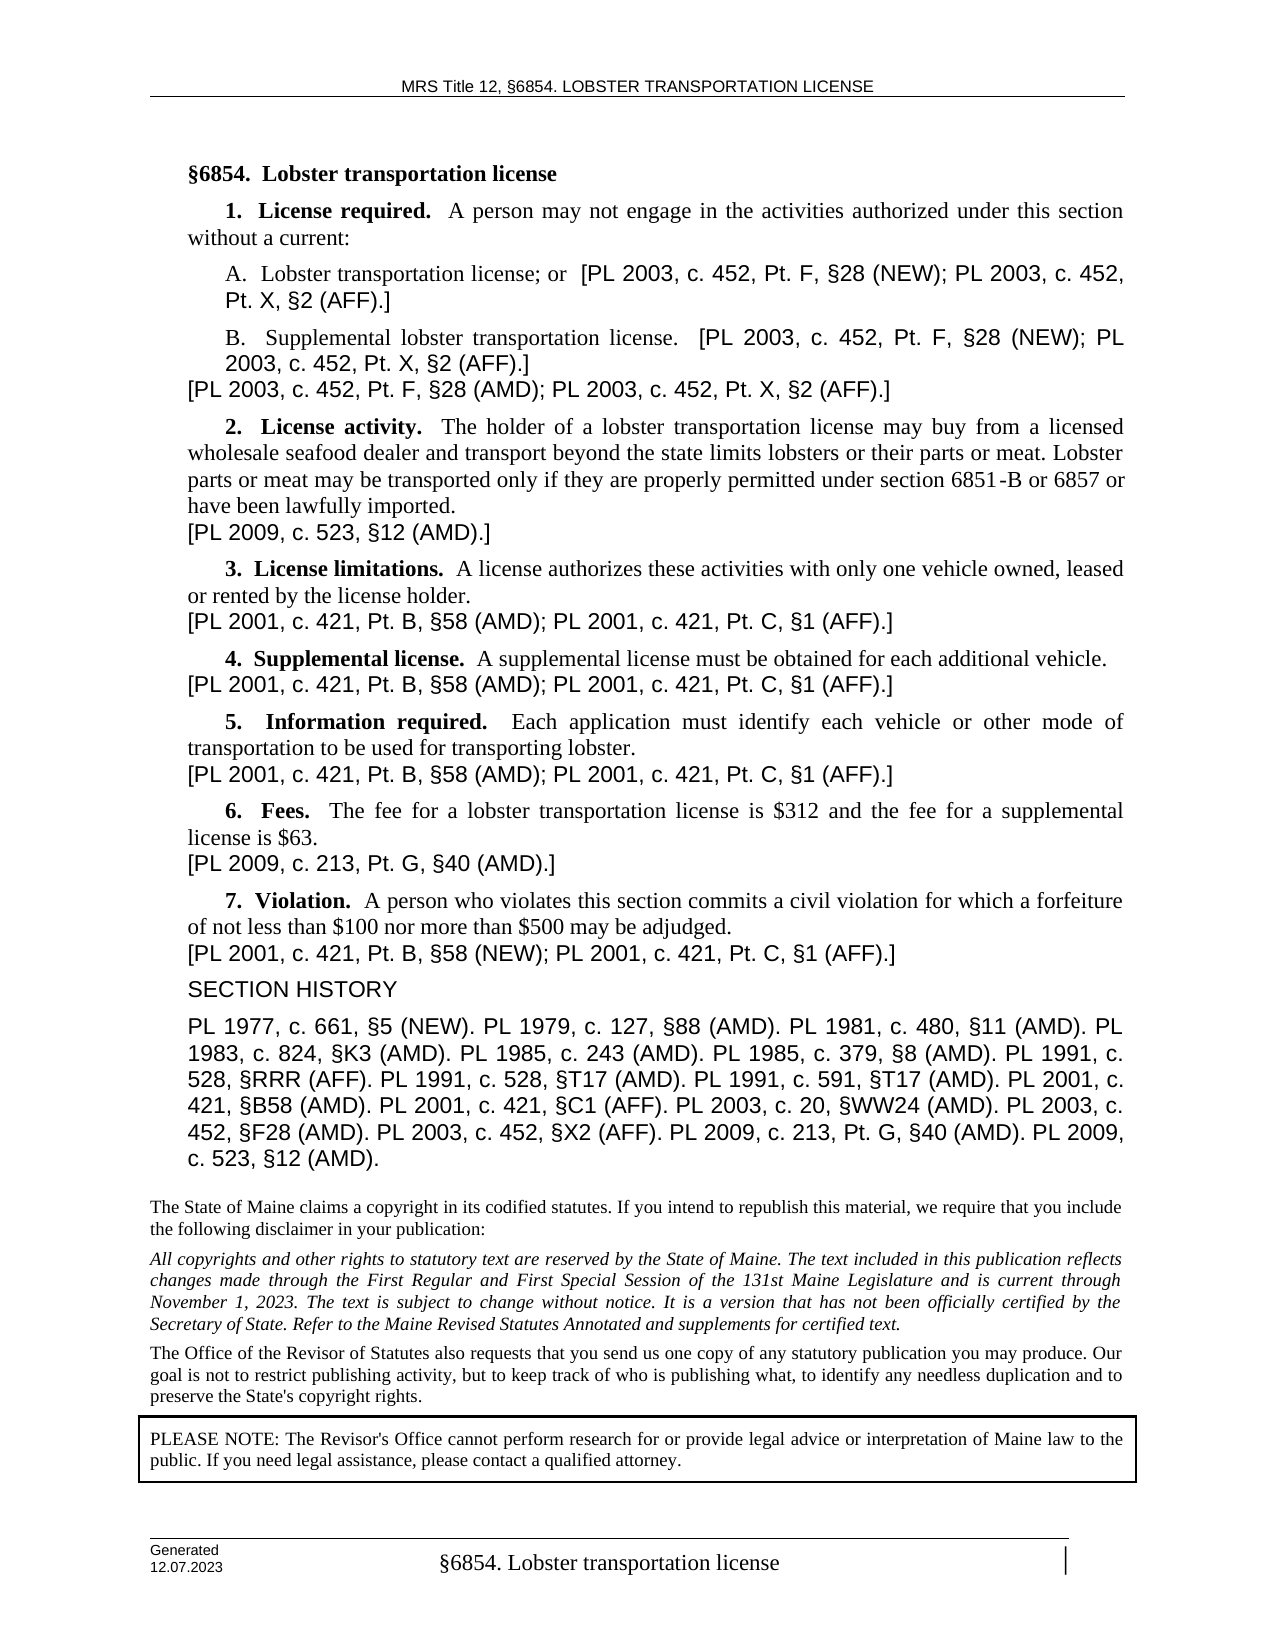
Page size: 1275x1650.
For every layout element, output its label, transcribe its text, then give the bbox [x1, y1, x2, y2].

text [PL 2009, c. 213, Pt. G, §40 (AMD).] [187, 850, 1125, 876]
text 1. License required. A person may not engage in the activities authorized under this section without a current: [187, 197, 1125, 250]
text §6854. Lobster transportation license [187, 160, 1125, 187]
text 2. License activity. The holder of a lobster transportation license may buy from a licensed wholesale seafood dealer and transport beyond the state limits lobsters or their parts or meat. Lobster parts or meat may be transported only if they are properly permitted under section 6851‑B or 6857 or have been lawfully imported. [187, 413, 1125, 518]
text [PL 2003, c. 452, Pt. F, §28 (AMD); PL 2003, c. 452, Pt. X, §2 (AFF).] [187, 376, 1125, 403]
text The Office of the Revisor of Statutes also requests that you send us one copy of any statutory publication you may produce. Our goal is not to restrict publishing activity, but to keep track of who is publishing what, to identify any needless duplication and to preserve the State's copyright rights. [150, 1342, 1125, 1407]
text [PL 2001, c. 421, Pt. B, §58 (AMD); PL 2001, c. 421, Pt. C, §1 (AFF).] [187, 608, 1125, 634]
text [PL 2001, c. 421, Pt. B, §58 (NEW); PL 2001, c. 421, Pt. C, §1 (AFF).] [187, 939, 1125, 966]
text The State of Maine claims a copyright in its codified statutes. If you intend to republish this material, we require that you include the following disclaimer in your publication: [150, 1196, 1125, 1239]
text [PL 2001, c. 421, Pt. B, §58 (AMD); PL 2001, c. 421, Pt. C, §1 (AFF).] [187, 671, 1125, 697]
text 6. Fees. The fee for a lobster transportation license is $312 and the fee for a supplemental license is $63. [187, 797, 1125, 850]
text PLEASE NOTE: The Revisor's Office cannot perform research for or provide legal advice or interpretation of Maine law to the public. If you need legal assistance, please contact a qualified attorney. [140, 1418, 1135, 1481]
text B. Supplemental lobster transportation license. [PL 2003, c. 452, Pt. F, §28 (NEW); PL 2003, c. 452, Pt. X, §2 (AFF).] [225, 323, 1125, 376]
text PL 1977, c. 661, §5 (NEW). PL 1979, c. 127, §88 (AMD). PL 1981, c. 480, §11 (AMD). PL 1983, c. 824, §K3 (AMD). PL 1985, c. 243 (AMD). PL 1985, c. 379, §8 (AMD). PL 1991, c. 528, §RRR (AFF). PL 1991, c. 528, §T17 (AMD). PL 1991, c. 591, §T17 (AMD). PL 2001, c. 421, §B58 (AMD). PL 2001, c. 421, §C1 (AFF). PL 2003, c. 20, §WW24 (AMD). PL 2003, c. 452, §F28 (AMD). PL 2003, c. 452, §X2 (AFF). PL 2009, c. 213, Pt. G, §40 (AMD). PL 2009, c. 523, §12 (AMD). [187, 1013, 1125, 1171]
text 5. Information required. Each application must identify each vehicle or other mode of transportation to be used for transporting lobster. [187, 708, 1125, 761]
text 7. Violation. A person who violates this section commits a civil violation for which a forfeiture of not less than $100 nor more than $500 may be adjudged. [187, 887, 1125, 939]
text SECTION HISTORY [187, 976, 1125, 1003]
text 4. Supplemental license. A supplemental license must be obtained for each additional vehicle. [187, 645, 1125, 671]
text A. Lobster transportation license; or [PL 2003, c. 452, Pt. F, §28 (NEW); PL 2003, c. 452, Pt. X, §2 (AFF).] [225, 260, 1125, 313]
text [PL 2009, c. 523, §12 (AMD).] [187, 518, 1125, 545]
text 3. License limitations. A license authorizes these activities with only one vehicle owned, leased or rented by the license holder. [187, 555, 1125, 608]
text [PL 2001, c. 421, Pt. B, §58 (AMD); PL 2001, c. 421, Pt. C, §1 (AFF).] [187, 761, 1125, 787]
text All copyrights and other rights to statutory text are reserved by the State of Maine. The text included in this publication reflects changes made through the First Regular and First Special Session of the 131st Maine Legislature and is current through November 1, 2023 . The text is subject to change without notice. It is a version that has not been officially certified by the Secretary of State. Refer to the Maine Revised Statutes Annotated and supplements for certified text. [150, 1248, 1125, 1334]
